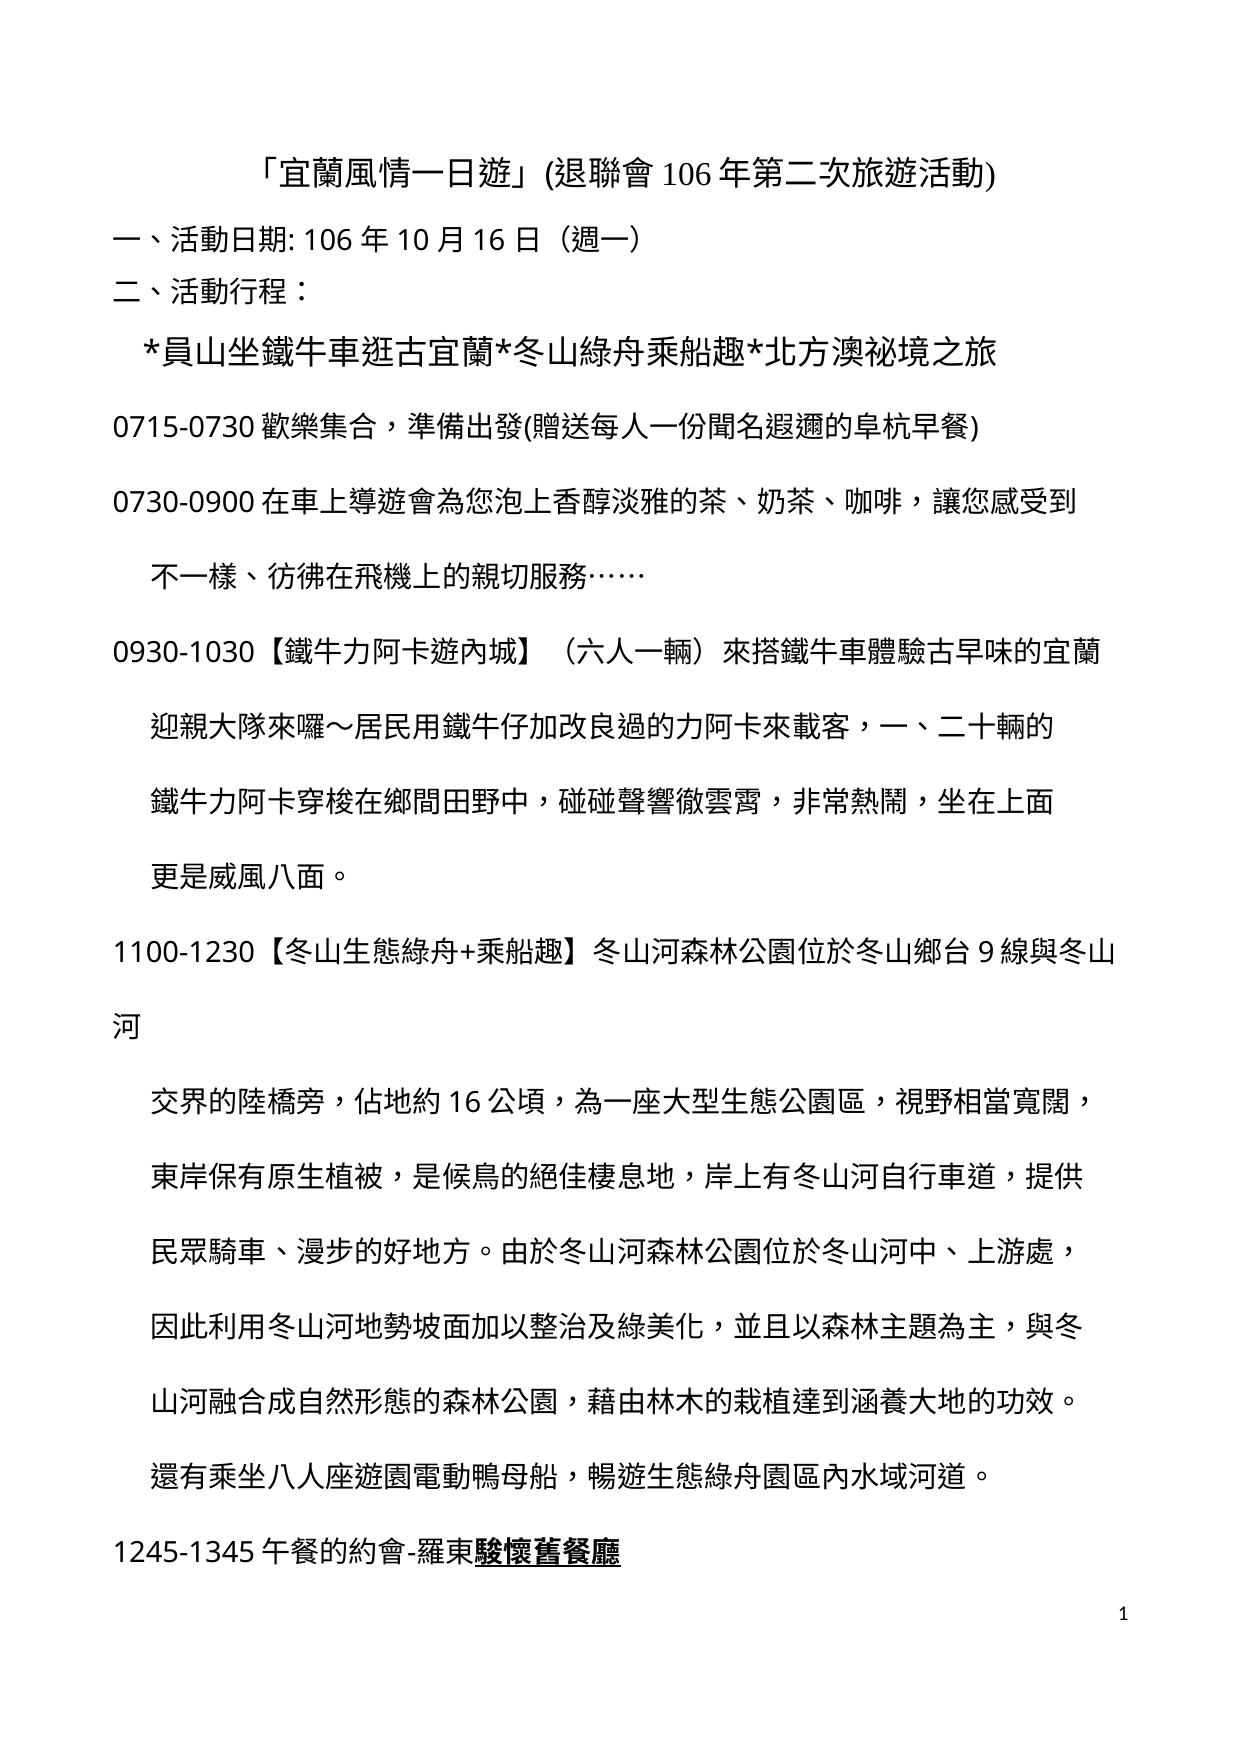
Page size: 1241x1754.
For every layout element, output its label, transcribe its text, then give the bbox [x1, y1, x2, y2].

text 0715-0730歡樂集合，準備出發(贈送每人一份聞名遐邇的阜杭早餐) [112, 388, 1128, 463]
text 1100-1230【冬山生態綠舟+乘船趣】冬山河森林公園位於冬山鄉台9線與冬山河 交界的陸橋旁，佔地約16公頃，為一座大型生態公園區，視野相當寬闊， 東岸保有原生植被，是候鳥的絕佳棲息地，岸上有冬山河自行車道，提供 民眾騎車、漫步的好地方。由於冬山河森林公園位於冬山河中、上游處， 因此利用冬山河地勢坡面加以整治及綠美化，並且以森林主題為主，與冬 山河融合成自然形態的森林公園，藉由林木的栽植達到涵養大地的功效。 還有乘坐八人座遊園電動鴨母船，暢遊生態綠舟園區內水域河道。 1245-1345午餐的約會-羅東駿懷舊餐廳 [112, 913, 1128, 1588]
text 0730-0900在車上導遊會為您泡上香醇淡雅的茶、奶茶、咖啡，讓您感受到 不一樣、彷彿在飛機上的親切服務…… 0930-1030【鐵牛力阿卡遊內城】（六人一輛）來搭鐵牛車體驗古早味的宜蘭 迎親大隊來囉〜居民用鐵牛仔加改良過的力阿卡來載客，一、二十輛的 鐵牛力阿卡穿梭在鄉間田野中，碰碰聲響徹雲霄，非常熱鬧，坐在上面 更是威風八面。 [112, 463, 1128, 913]
text 「宜蘭風情一日遊」(退聯會106年第二次旅遊活動) [112, 133, 1128, 208]
text *員山坐鐵牛車逛古宜蘭*冬山綠舟乘船趣*北方澳祕境之旅 [112, 313, 1128, 388]
text 一、活動日期: 106 年 10 月16 日（週一） 二、活動行程： [112, 208, 1128, 313]
